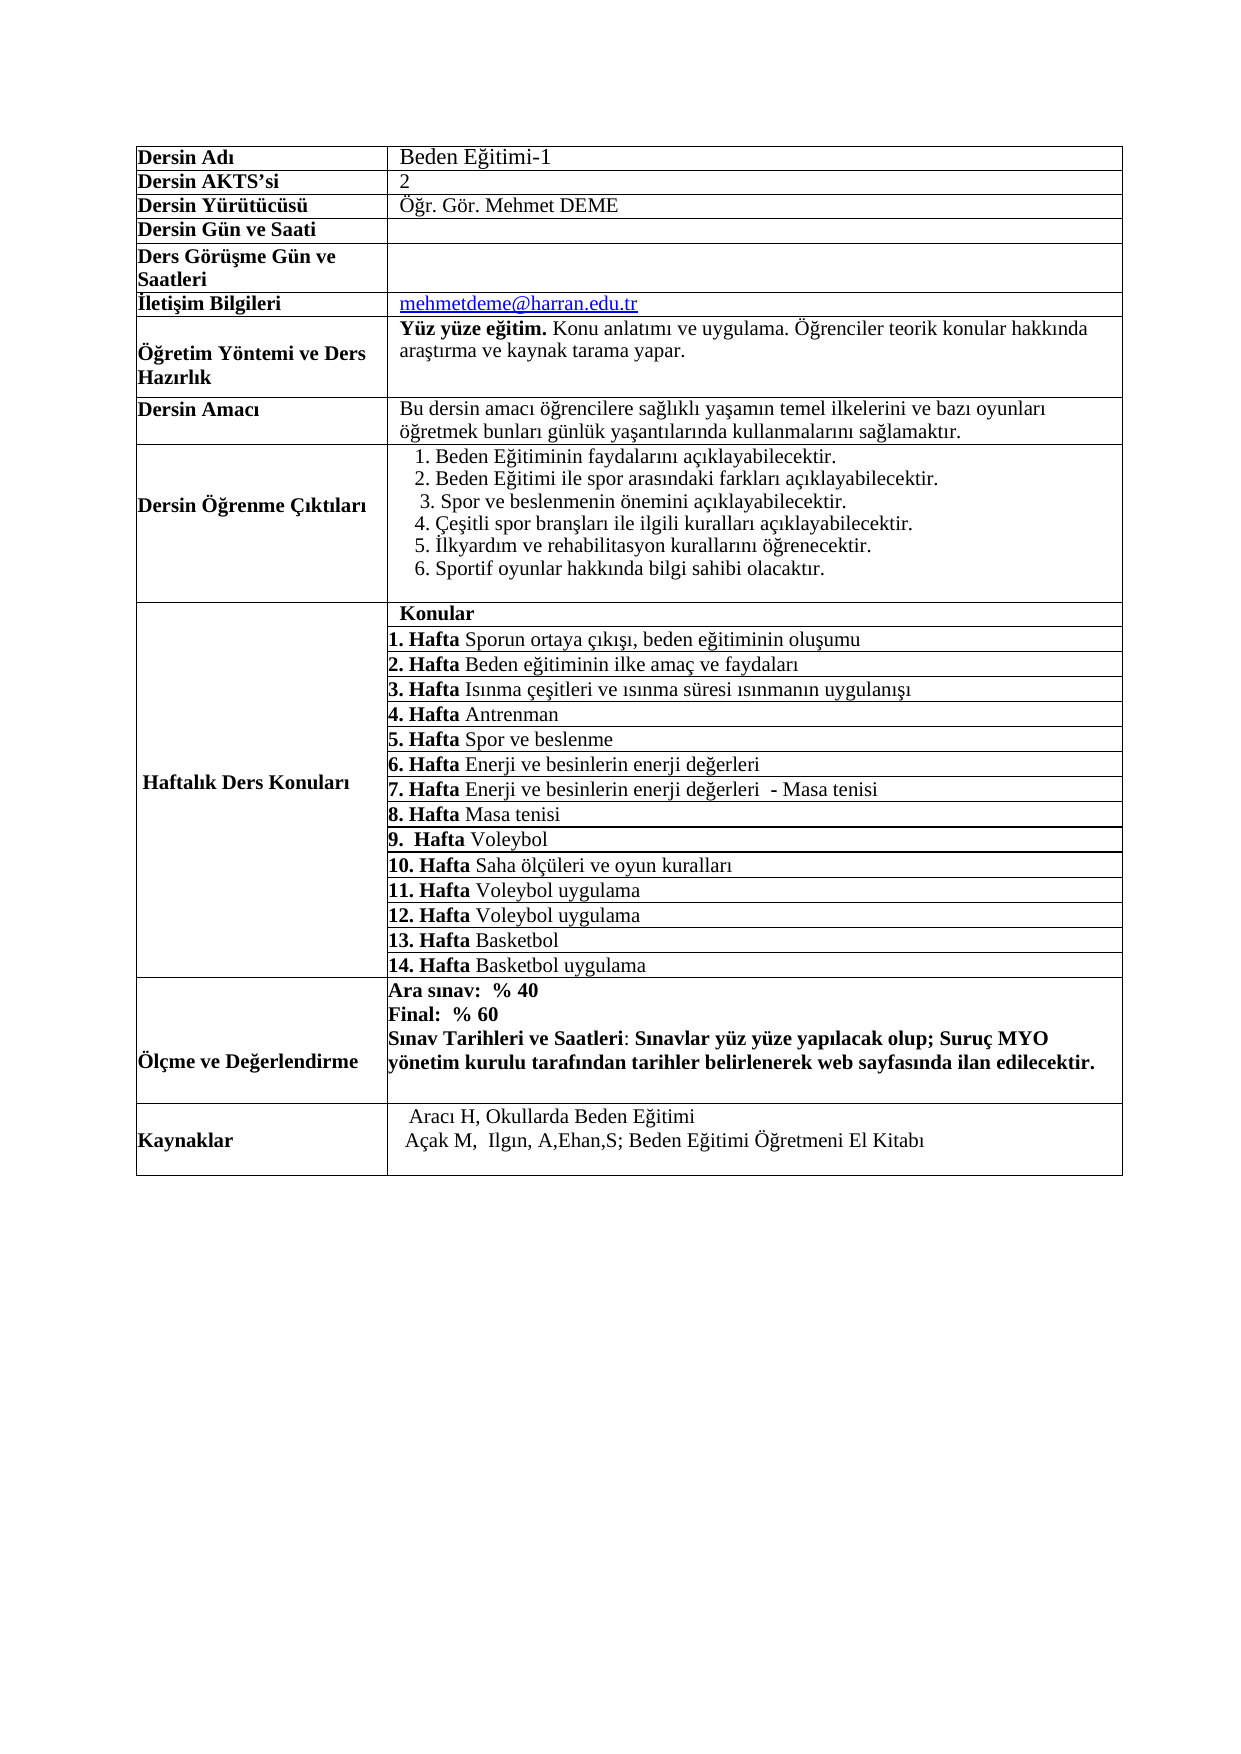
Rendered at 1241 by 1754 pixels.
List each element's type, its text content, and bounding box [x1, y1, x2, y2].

table_cell Yüz yüze eğitim. Konu anlatımı ve uygulama. Öğrenciler teorik konular hakkında araştırma ve kaynak tarama yapar. [388, 317, 1122, 397]
table_cell Haftalık Ders Konuları [137, 603, 387, 977]
table_header Beden Eğitimi-1 [388, 147, 1122, 170]
table_cell 7. Hafta Enerji ve besinlerin enerji değerleri - Masa tenisi [388, 777, 1122, 801]
table_header Dersin Adı [137, 147, 387, 170]
table_cell 12. Hafta Voleybol uygulama [388, 903, 1122, 927]
table_cell [388, 244, 1122, 292]
table_cell 2. Hafta Beden eğitiminin ilke amaç ve faydaları [388, 652, 1122, 676]
table_cell 1. Beden Eğitiminin faydalarını açıklayabilecektir. 2. Beden Eğitimi ile spor arasındaki farkları açıklayabilecektir. 3. Spor ve beslenmenin önemini açıklayabilecektir. 4. Çeşitli spor branşları ile ilgili kuralları açıklayabilecektir. 5. İlkyardım ve rehabilitasyon kurallarını öğrenecektir. 6. Sportif oyunlar hakkında bilgi sahibi olacaktır. [388, 445, 1122, 602]
table_cell 2 [388, 171, 1122, 194]
table_cell 13. Hafta Basketbol [388, 928, 1122, 952]
table_cell Konular [388, 603, 1122, 626]
table_cell 1. Hafta Sporun ortaya çıkışı, beden eğitiminin oluşumu [388, 627, 1122, 651]
table_cell Bu dersin amacı öğrencilere sağlıklı yaşamın temel ilkelerini ve bazı oyunları öğretmek bunları günlük yaşantılarında kullanmalarını sağlamaktır. [388, 398, 1122, 444]
table_cell Dersin Yürütücüsü [137, 195, 387, 218]
table_cell Dersin Amacı [137, 398, 387, 444]
table_cell Ders Görüşme Gün ve Saatleri [137, 244, 387, 292]
table_cell 6. Hafta Enerji ve besinlerin enerji değerleri [388, 752, 1122, 776]
table_cell Dersin Öğrenme Çıktıları [137, 445, 387, 602]
table_cell 5. Hafta Spor ve beslenme [388, 727, 1122, 751]
table_cell [388, 219, 1122, 243]
table_cell 10. Hafta Saha ölçüleri ve oyun kuralları [388, 853, 1122, 877]
table_cell 8. Hafta Masa tenisi [388, 802, 1122, 826]
table_cell 14. Hafta Basketbol uygulama [388, 953, 1122, 977]
table_cell 3. Hafta Isınma çeşitleri ve ısınma süresi ısınmanın uygulanışı [388, 677, 1122, 701]
table_cell mehmetdeme@harran.edu.tr [388, 293, 1122, 316]
table_cell Öğr. Gör. Mehmet DEME [388, 195, 1122, 218]
table_cell Ölçme ve Değerlendirme [137, 978, 387, 1103]
table_cell Ara sınav: % 40 Final: % 60 Sınav Tarihleri ve Saatleri: Sınavlar yüz yüze yapılacak olup; Suruç MYO yönetim kurulu tarafından tarihler belirlenerek web sayfasında ilan edilecektir. [388, 978, 1122, 1103]
table_cell Kaynaklar [137, 1104, 387, 1175]
table_cell Öğretim Yöntemi ve Ders Hazırlık [137, 317, 387, 397]
table_cell Dersin AKTS’si [137, 171, 387, 194]
table_cell Dersin Gün ve Saati [137, 219, 387, 243]
table_cell 9. Hafta Voleybol [388, 828, 1122, 851]
table_cell 4. Hafta Antrenman [388, 702, 1122, 726]
table_cell 11. Hafta Voleybol uygulama [388, 878, 1122, 902]
table_cell İletişim Bilgileri [137, 293, 387, 316]
table_cell Aracı H, Okullarda Beden Eğitimi Açak M, Ilgın, A,Ehan,S; Beden Eğitimi Öğretmeni El Kitabı [388, 1104, 1122, 1175]
